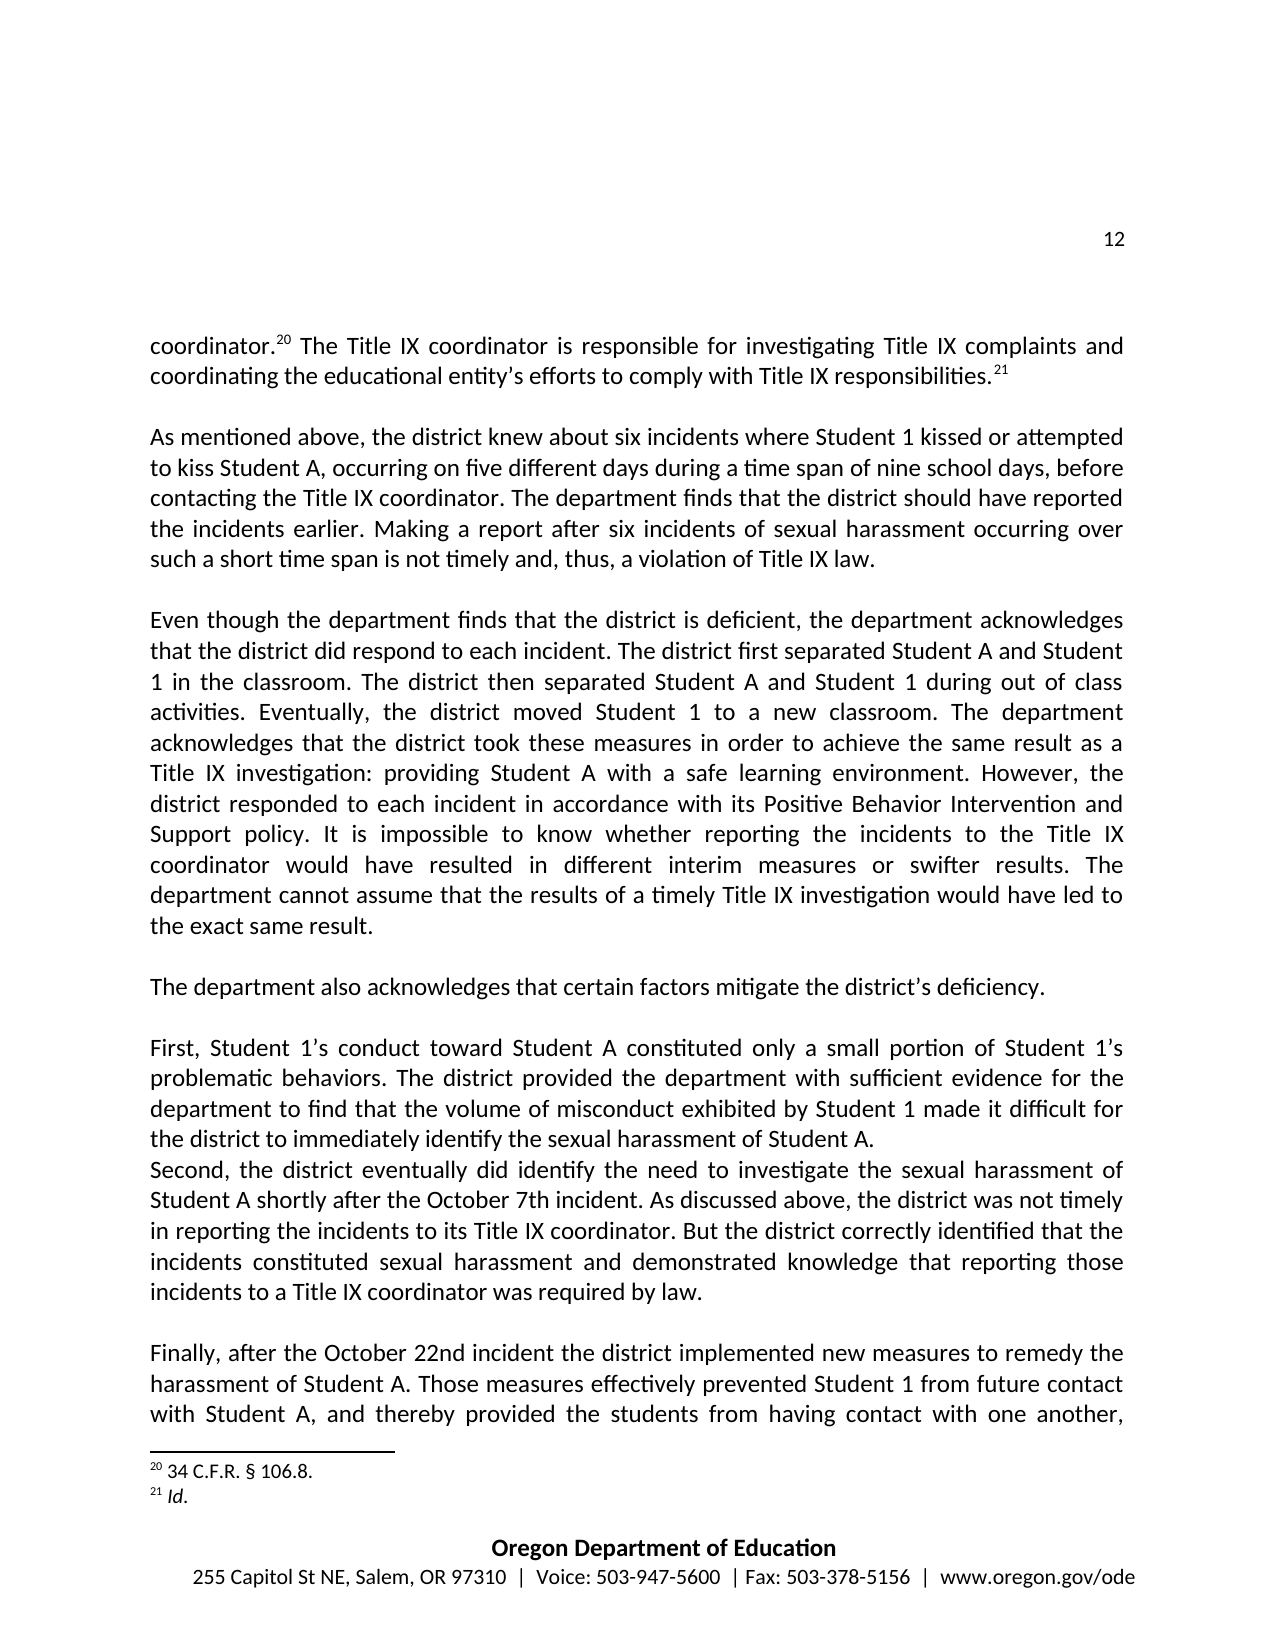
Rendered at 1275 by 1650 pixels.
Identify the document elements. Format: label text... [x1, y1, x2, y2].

text As mentioned above, the district knew about six incidents where Student 1 kissed or attempted to kiss Student A, occurring on five different days during a time span of nine school days, before contacting the Title IX coordinator. The department finds that the district should have reported the incidents earlier. Making a report after six incidents of sexual harassment occurring over such a short time span is not timely and, thus, a violation of Title IX law. [150, 422, 1125, 574]
text The department also acknowledges that certain factors mitigate the district’s deficiency. [150, 971, 1125, 1001]
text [150, 1337, 1125, 1429]
text Second, the district eventually did identify the need to investigate the sexual harassment of Student A shortly after the October 7th incident. As discussed above, the district was not timely in reporting the incidents to its Title IX coordinator. But the district correctly identified that the incidents constituted sexual harassment and demonstrated knowledge that reporting those incidents to a Title IX coordinator was required by law. [150, 1154, 1125, 1307]
text First, Student 1’s conduct toward Student A constituted only a small portion of Student 1’s problematic behaviors. The district provided the department with sufficient evidence for the department to find that the volume of misconduct exhibited by Student 1 made it difficult for the district to immediately identify the sexual harassment of Student A. [150, 1032, 1125, 1154]
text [150, 330, 1125, 391]
text Even though the department finds that the district is deficient, the department acknowledges that the district did respond to each incident. The district first separated Student A and Student 1 in the classroom. The district then separated Student A and Student 1 during out of class activities. Eventually, the district moved Student 1 to a new classroom. The department acknowledges that the district took these measures in order to achieve the same result as a Title IX investigation: providing Student A with a safe learning environment. However, the district responded to each incident in accordance with its Positive Behavior Intervention and Support policy. It is impossible to know whether reporting the incidents to the Title IX coordinator would have resulted in different interim measures or swifter results. The department cannot assume that the results of a timely Title IX investigation would have led to the exact same result. [150, 605, 1125, 940]
